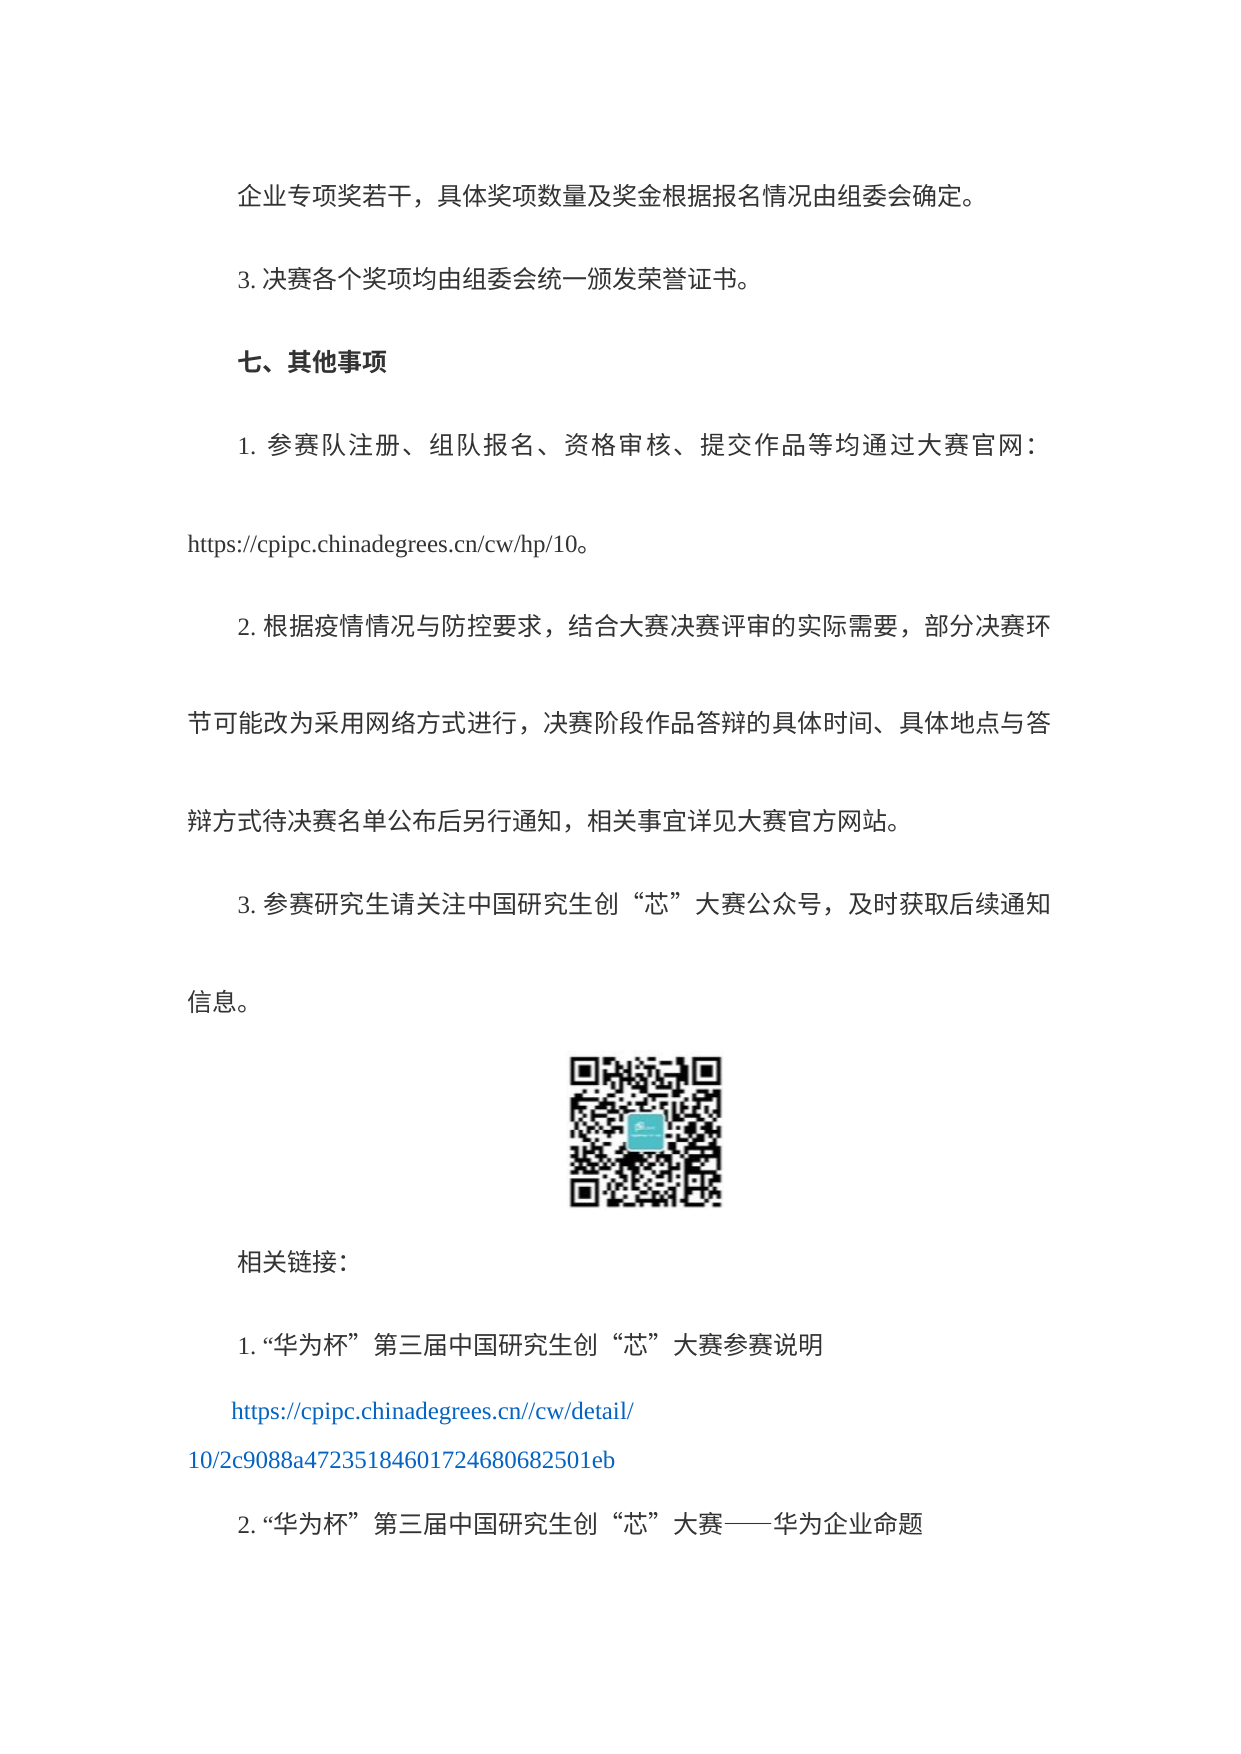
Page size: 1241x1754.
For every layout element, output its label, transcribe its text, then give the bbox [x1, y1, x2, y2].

text 1. 参赛队注册、组队报名、资格审核、提交作品等均通过大赛官网：https://cpipc.chinadegrees.cn/cw/hp/10。 [187, 411, 1053, 574]
text 相关链接： [187, 1228, 1053, 1293]
text 1. “华为杯”第三届中国研究生创“芯”大赛参赛说明 [187, 1311, 1053, 1376]
text 2. “华为杯”第三届中国研究生创“芯”大赛——华为企业命题 [187, 1490, 1053, 1555]
picture [566, 1050, 724, 1210]
text 七、其他事项 [187, 328, 1053, 393]
text 2. 根据疫情情况与防控要求，结合大赛决赛评审的实际需要，部分决赛环节可能改为采用网络方式进行，决赛阶段作品答辩的具体时间、具体地点与答辩方式待决赛名单公布后另行通知，相关事宜详见大赛官方网站。 [187, 592, 1053, 852]
text https://cpipc.chinadegrees.cn//cw/detail/10/2c9088a47235184601724680682501eb [187, 1394, 1053, 1476]
text 3. 参赛研究生请关注中国研究生创“芯”大赛公众号，及时获取后续通知信息。 [187, 870, 1053, 1033]
text 3. 决赛各个奖项均由组委会统一颁发荣誉证书。 [187, 245, 1053, 310]
text 企业专项奖若干，具体奖项数量及奖金根据报名情况由组委会确定。 [187, 162, 1053, 227]
